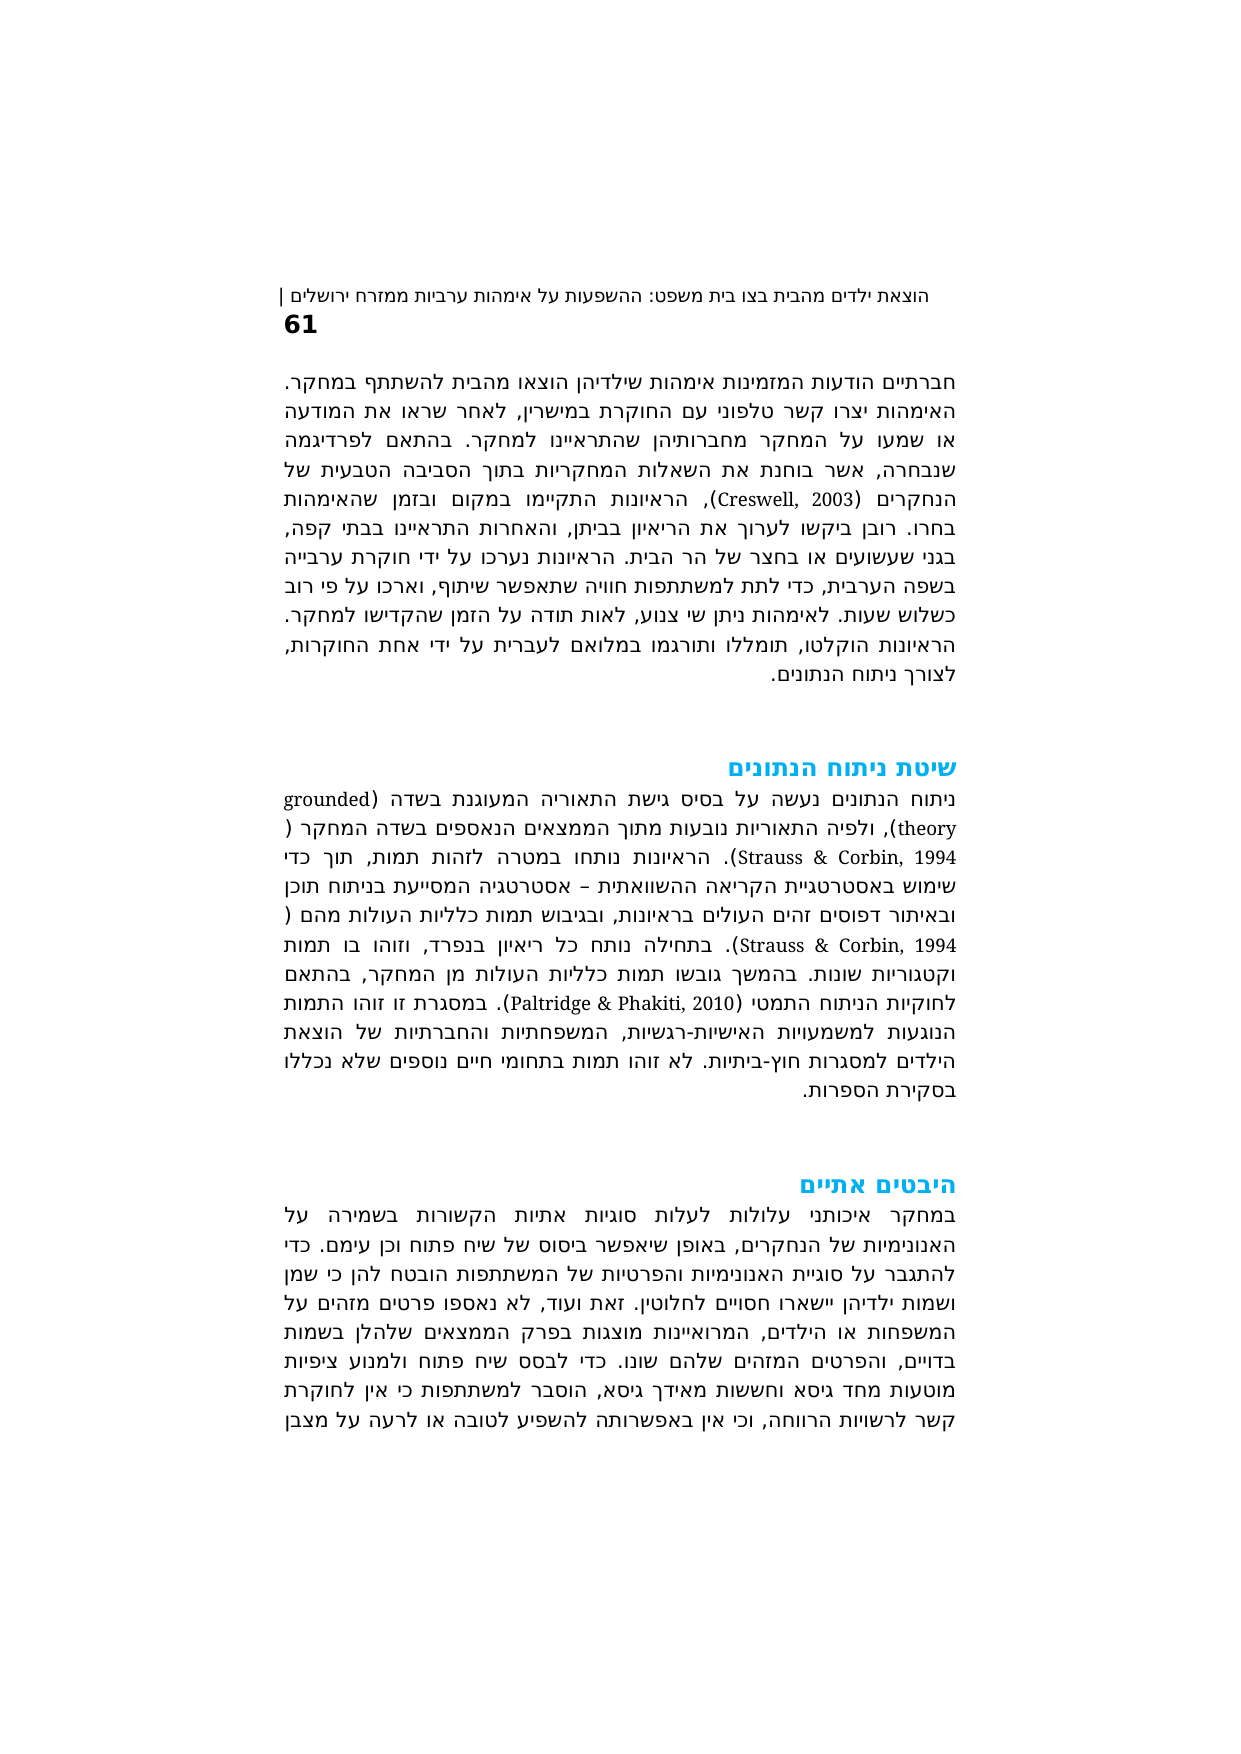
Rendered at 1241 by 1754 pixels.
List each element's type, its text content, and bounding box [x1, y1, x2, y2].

text ניתוח הנתונים נעשה על בסיס גישת התאוריה המעוגנת בשדה (grounded theory), ולפיה התאוריות נובעות מתוך הממצאים הנאספים בשדה המחקר (Strauss & Corbin, 1994). הראיונות נותחו במטרה לזהות תמות, תוך כדי שימוש באסטרטגיית הקריאה ההשוואתית – אסטרטגיה המסייעת בניתוח תוכן ובאיתור דפוסים זהים העולים בראיונות, ובגיבוש תמות כלליות העולות מהם (Strauss & Corbin, 1994). בתחילה נותח כל ריאיון בנפרד, וזוהו בו תמות וקטגוריות שונות. בהמשך גובשו תמות כלליות העולות מן המחקר, בהתאם לחוקיות הניתוח התמטי (Paltridge & Phakiti, 2010). במסגרת זו זוהו התמות הנוגעות למשמעויות האישיות-רגשיות, המשפחתיות והחברתיות של הוצאת הילדים למסגרות חוץ-ביתיות. לא זוהו תמות בתחומי חיים נוספים שלא נכללו בסקירת הספרות. [283, 783, 957, 1104]
text שיטת ניתוח הנתונים [283, 754, 957, 783]
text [283, 1199, 957, 1433]
text היבטים אתיים [283, 1170, 957, 1199]
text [283, 366, 957, 687]
